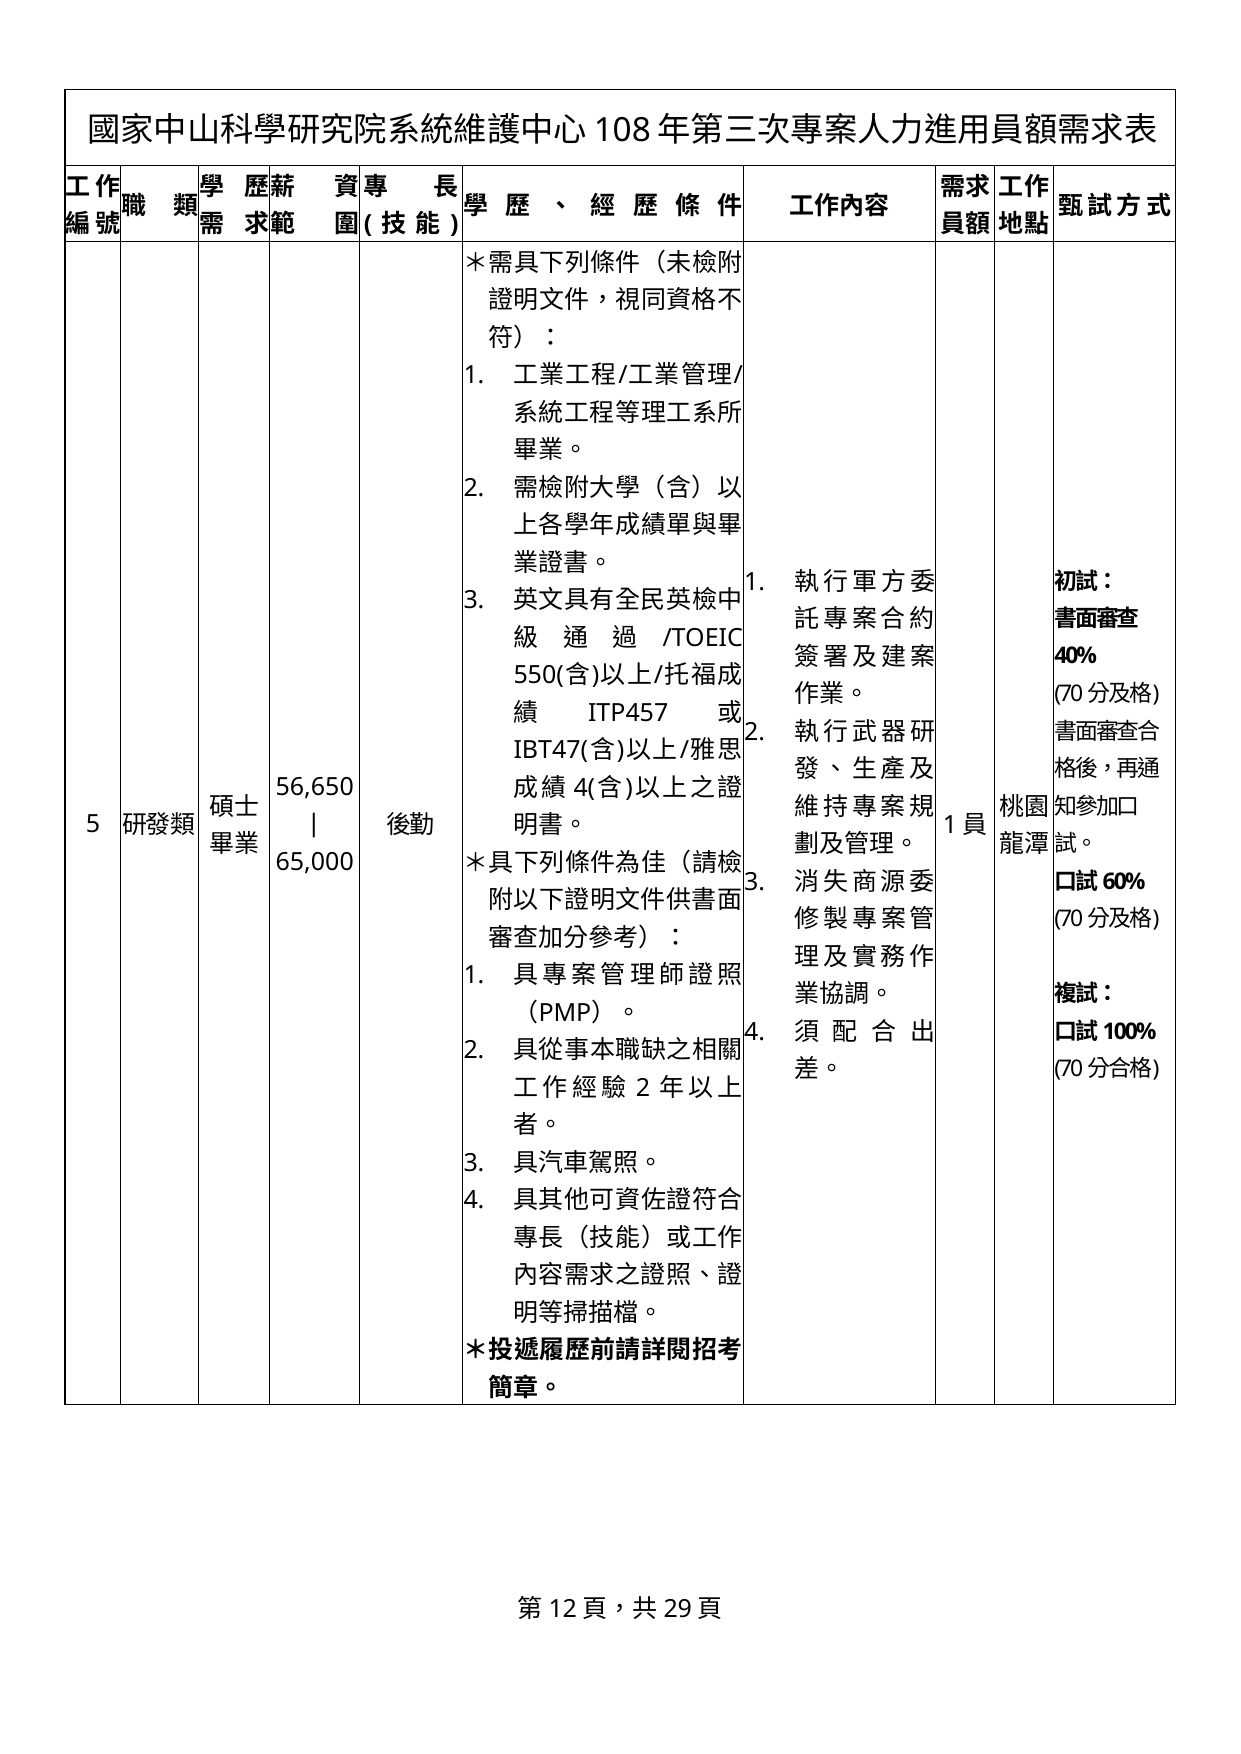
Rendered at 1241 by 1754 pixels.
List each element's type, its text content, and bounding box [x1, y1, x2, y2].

table_cell 甄試方式 [1054, 166, 1175, 241]
table_cell 工作內容 [744, 166, 935, 241]
table_cell 桃園 龍潭 [995, 242, 1053, 1404]
table_cell 1員 [936, 242, 994, 1404]
table_cell 薪資 範圍 [270, 166, 359, 241]
table_cell 研發類 [121, 242, 198, 1404]
table_cell 需求 員額 [936, 166, 994, 241]
table_header 國家中山科學研究院系統維護中心108年第三次專案人力進用員額需求表 [66, 90, 1175, 165]
table_cell 後勤 [360, 242, 462, 1404]
table_cell 職類 [121, 166, 198, 241]
table_cell 碩士畢業 [199, 242, 269, 1404]
table_cell 學歷需求 [199, 166, 269, 241]
table_cell ＊需具下列條件（未檢附證明文件，視同資格不符）： 工業工程/工業管理/系統工程等理工系所畢業。 需檢附大學（含）以上各學年成績單與畢業證書。 英文具有全民英檢中級通過/TOEIC 550(含)以上/托福成績ITP457或IBT47(含)以上/雅思成績4(含)以上之證明書。 ＊具下列條件為佳（請檢附以下證明文件供書面審查加分參考）： 具專案管理師證照（PMP）。 具從事本職缺之相關工作經驗2年以上者。 具汽車駕照。 具其他可資佐證符合專長（技能）或工作內容需求之證照、證明等掃描檔。 ＊投遞履歷前請詳閱招考簡章。 [463, 242, 743, 1404]
table_cell 執行軍方委託專案合約簽署及建案作業。 執行武器研發、生產及維持專案規劃及管理。 消失商源委修製專案管理及實務作業協調。 須配合出差。 [744, 242, 935, 1404]
table_cell 56,650 ∣ 65,000 [270, 242, 359, 1404]
table_cell 工作 地點 [995, 166, 1053, 241]
table_cell 工作 編號 [66, 166, 120, 241]
table_cell 學歷、經歷條件 [463, 166, 743, 241]
table_cell 5 [66, 242, 120, 1404]
table_cell 專長 (技能) [360, 166, 462, 241]
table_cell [1054, 242, 1175, 1404]
